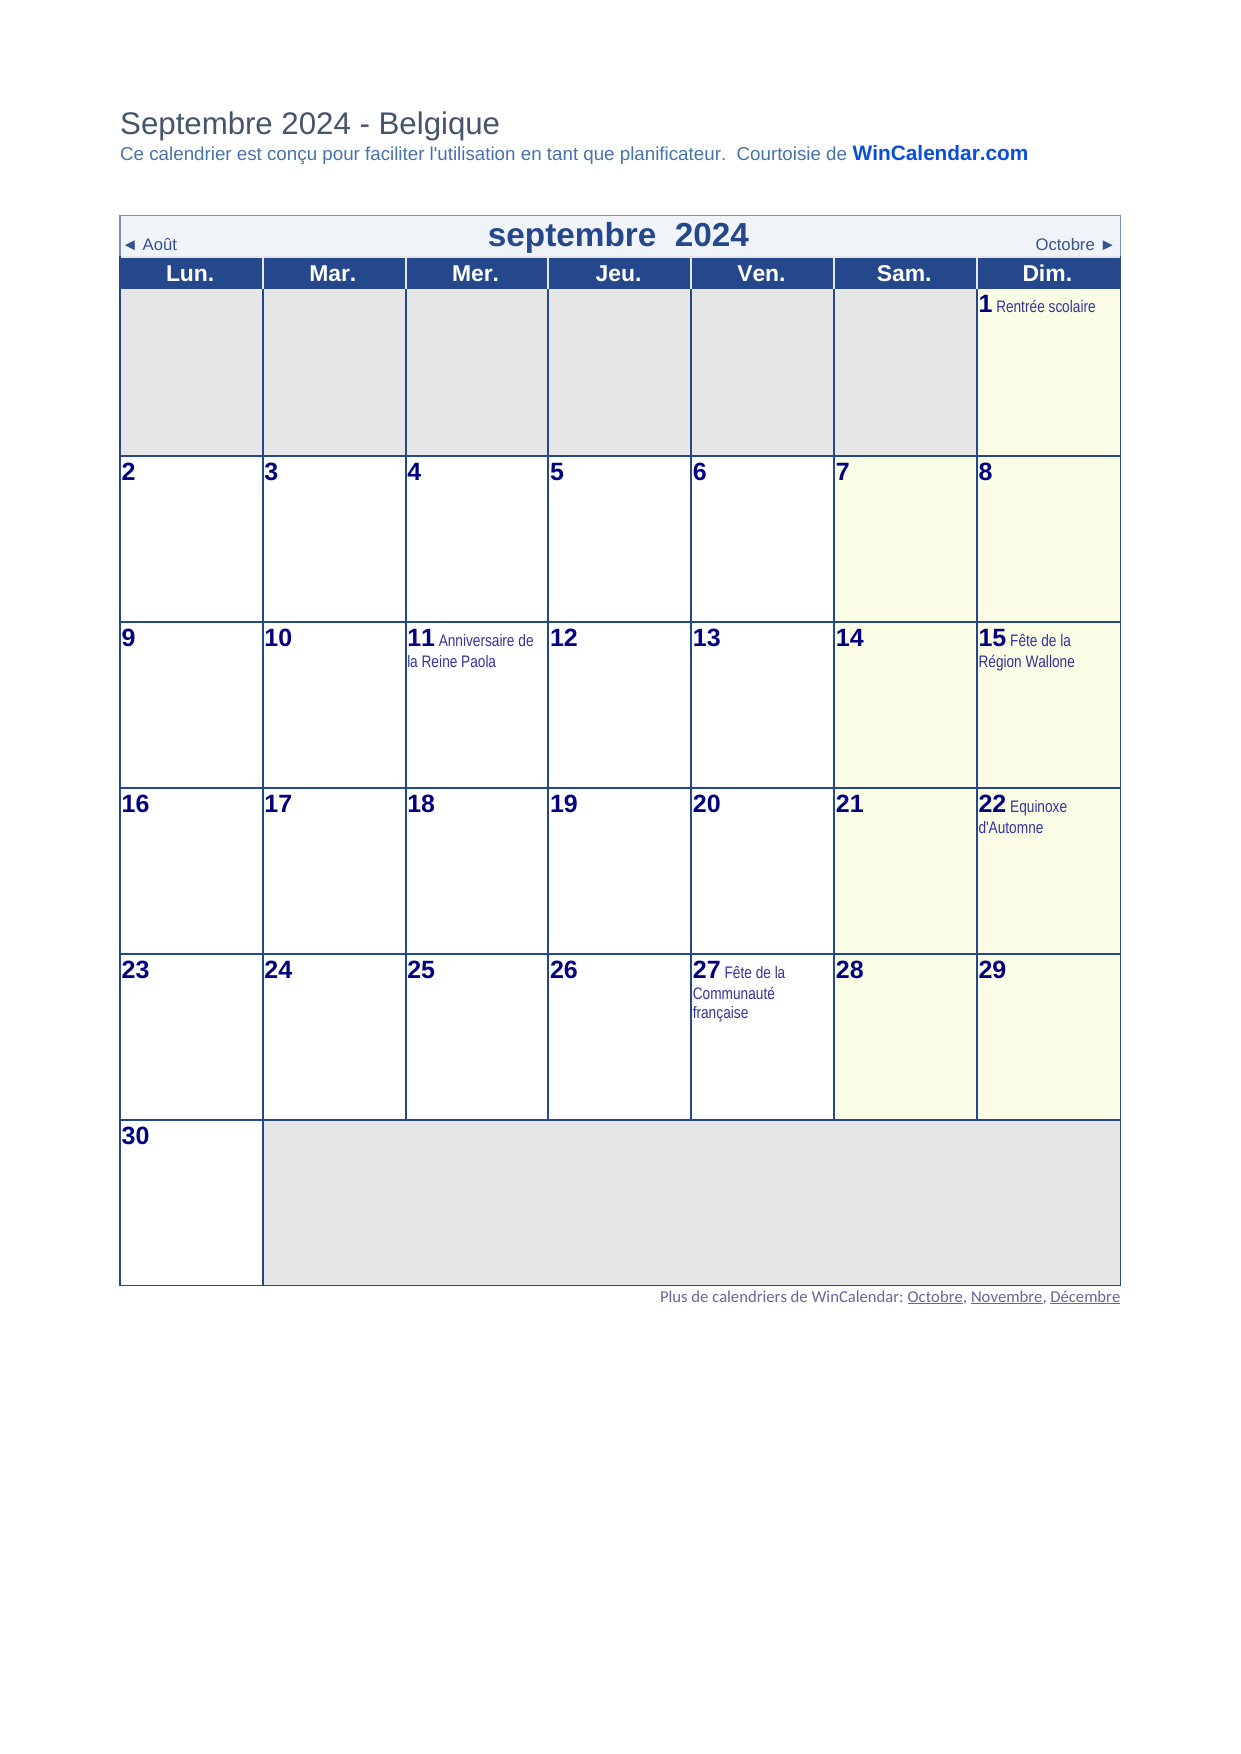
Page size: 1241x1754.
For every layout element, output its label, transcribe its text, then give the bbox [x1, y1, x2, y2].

table_cell 20 [692, 789, 833, 953]
table_cell Ven. [692, 258, 833, 289]
table_cell 7 [835, 457, 976, 621]
table_cell 3 [264, 457, 405, 621]
table_cell [121, 289, 262, 455]
table_cell 27 Fête de la Communauté française [692, 955, 833, 1119]
table_cell 15 Fête de la Région Wallone [978, 623, 1120, 787]
table_cell 4 [407, 457, 547, 621]
table_cell [835, 289, 976, 455]
table_cell 23 [121, 955, 262, 1119]
table_cell 25 [407, 955, 547, 1119]
table_cell 16 [121, 789, 262, 953]
table_header Octobre ► [977, 216, 1120, 256]
table_cell 22 Equinoxe d'Automne [978, 789, 1120, 953]
table_cell 29 [978, 955, 1120, 1119]
table_cell 26 [549, 955, 690, 1119]
table_cell Mar. [264, 258, 405, 289]
table_cell [549, 289, 690, 455]
table_cell 19 [549, 789, 690, 953]
table_cell 24 [264, 955, 405, 1119]
table_cell Mer. [407, 258, 547, 289]
table_cell [407, 289, 547, 455]
table_cell 18 [407, 789, 547, 953]
table_cell Dim. [978, 258, 1120, 289]
table_cell 8 [978, 457, 1120, 621]
table_cell 30 [121, 1121, 262, 1285]
table_cell 14 [835, 623, 976, 787]
table_cell 2 [121, 457, 262, 621]
table_cell Lun. [121, 258, 262, 289]
table_cell 1 Rentrée scolaire [978, 289, 1120, 455]
table_header septembre 2024 [263, 216, 977, 256]
text Septembre 2024 - Belgique Ce calendrier est conçu pour faciliter l'utilisation en tant que planificateur. Courtoisie de WinCalendar.com [120, 105, 1120, 193]
table_cell 10 [264, 623, 405, 787]
table_cell 5 [549, 457, 690, 621]
table_cell 13 [692, 623, 833, 787]
table_cell 12 [549, 623, 690, 787]
table_cell [264, 289, 405, 455]
table_cell Sam. [835, 258, 976, 289]
table_cell 6 [692, 457, 833, 621]
table_cell 11 Anniversaire de la Reine Paola [407, 623, 547, 787]
table_cell 17 [264, 789, 405, 953]
table_cell [692, 289, 833, 455]
table_cell 21 [835, 789, 976, 953]
table_header ◄ Août [121, 216, 263, 256]
text Plus de calendriers de WinCalendar: Octobre, Novembre, Décembre [120, 1286, 1120, 1306]
table_cell 28 [835, 955, 976, 1119]
table_cell Jeu. [549, 258, 690, 289]
table_cell [264, 1121, 1120, 1285]
table_cell 9 [121, 623, 262, 787]
